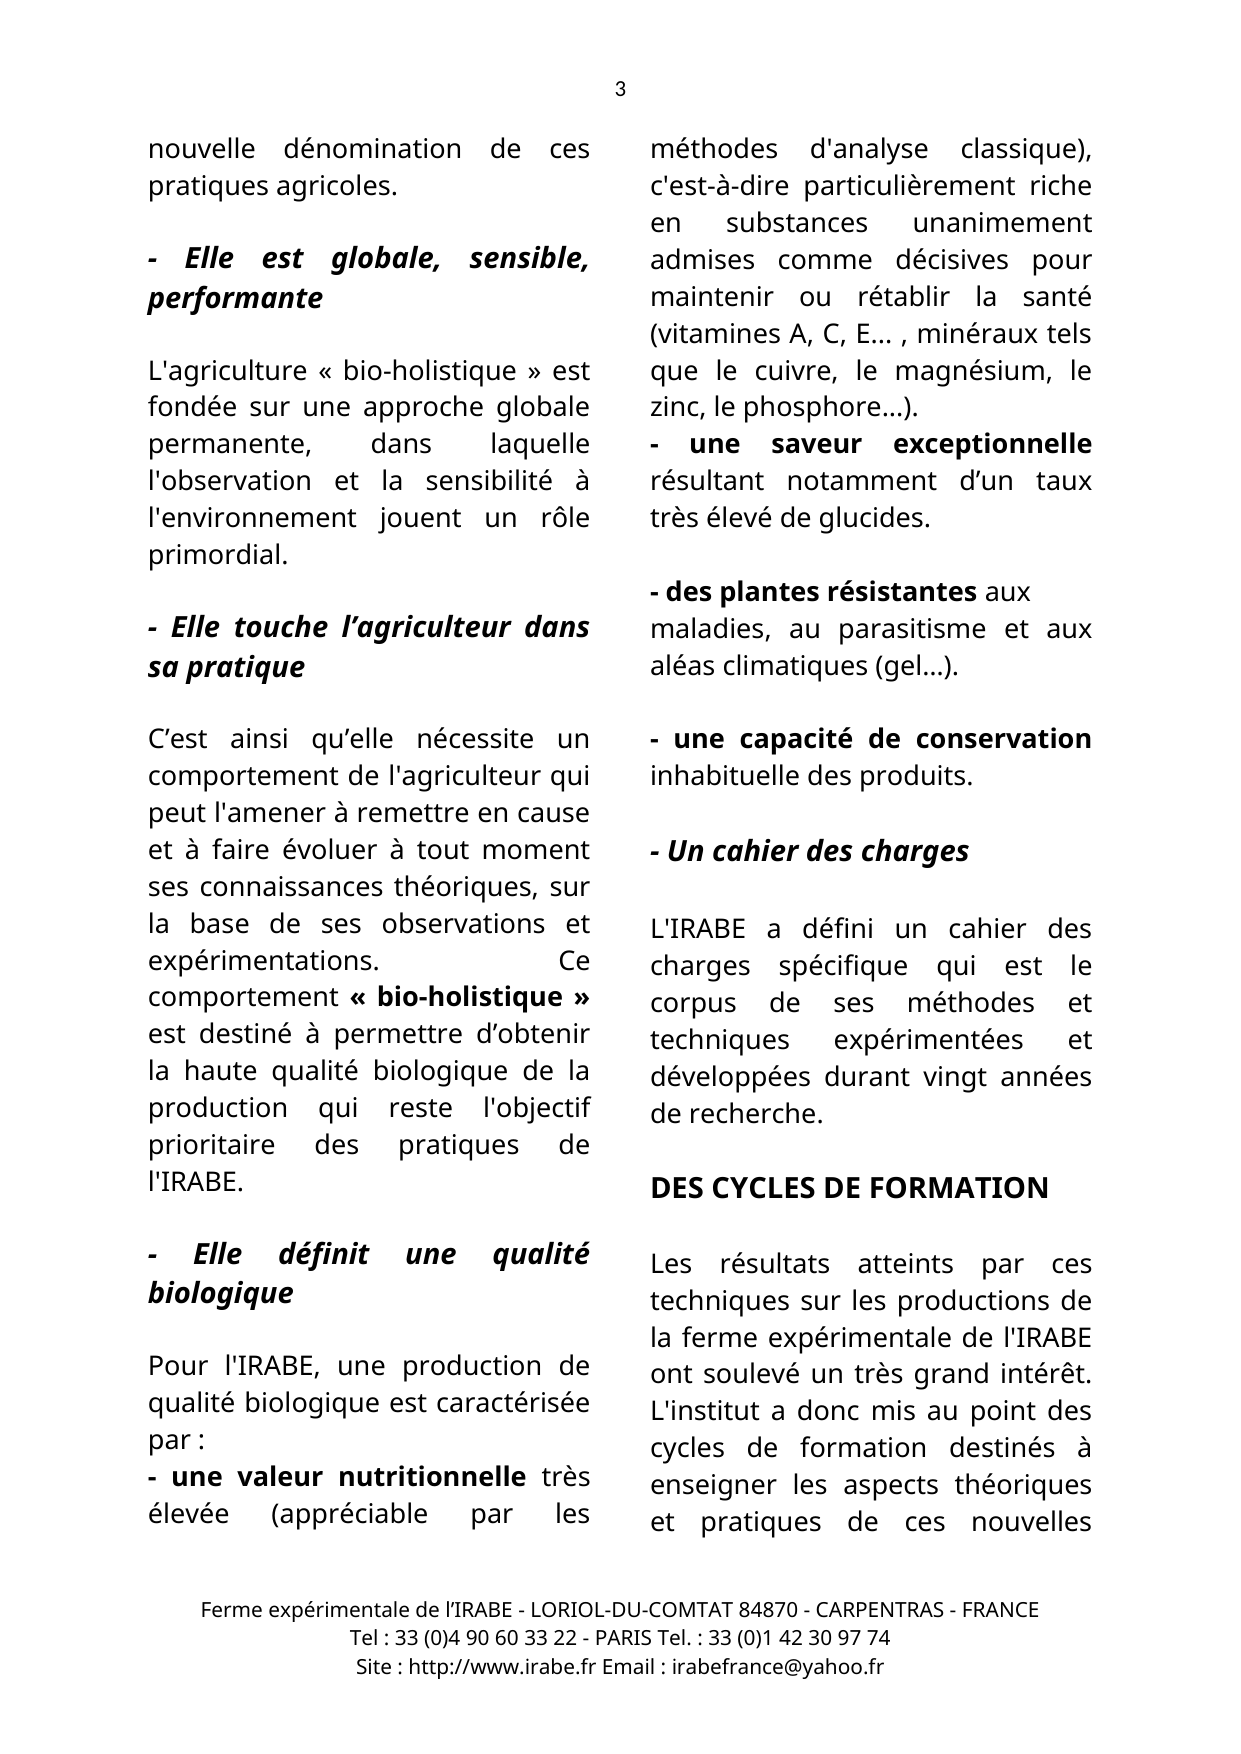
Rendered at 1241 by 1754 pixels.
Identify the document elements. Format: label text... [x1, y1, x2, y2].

text - Elle définit une qualité biologique [148, 1233, 591, 1312]
text C’est ainsi qu’elle nécessite un comportement de l'agriculteur qui peut l'amener à remettre en cause et à faire évoluer à tout moment ses connaissances théoriques, sur la base de ses observations et expérimentations. Ce comportement « bio-holistique » est destiné à permettre d’obtenir la haute qualité biologique de la production qui reste l'objectif prioritaire des pratiques de l'IRABE. [148, 720, 591, 1199]
text maladies, au parasitisme et aux aléas climatiques (gel…). [650, 609, 1093, 683]
text - Elle touche l’agriculteur dans sa pratique [148, 606, 591, 686]
text L'IRABE a défini un cahier des charges spécifique qui est le corpus de ses méthodes et techniques expérimentées et développées durant vingt années de recherche. [650, 910, 1093, 1131]
text - Elle est globale, sensible, performante [148, 237, 591, 317]
text - Un cahier des charges [650, 830, 1093, 870]
text DES CYCLES DE FORMATION [650, 1168, 1093, 1207]
text Pour l'IRABE, une production de qualité biologique est caractérisée par : [148, 1347, 591, 1457]
text nouvelle dénomination de ces pratiques agricoles. [148, 130, 591, 203]
text - une valeur nutritionnelle très élevée (appréciable par les méthodes d'analyse classique), c'est-à-dire particulièrement riche en substances unanimement admises comme décisives pour maintenir ou rétablir la santé (vitamines A, C, E... , minéraux tels que le cuivre, le magnésium, le zinc, le phosphore...). [650, 130, 1093, 425]
text - une valeur nutritionnelle très élevée (appréciable par les méthodes d'analyse classique), c'est-à-dire particulièrement riche en substances unanimement admises comme décisives pour maintenir ou rétablir la santé (vitamines A, C, E... , minéraux tels que le cuivre, le magnésium, le zinc, le phosphore...). [148, 1457, 591, 1531]
text - une capacité de conservation inhabituelle des produits. [650, 720, 1093, 793]
text - une saveur exceptionnelle résultant notamment d’un taux très élevé de glucides. [650, 425, 1093, 535]
text - des plantes résistantes aux [650, 572, 1093, 609]
text L'agriculture « bio-holistique » est fondée sur une approche globale permanente, dans laquelle l'observation et la sensibilité à l'environnement jouent un rôle primordial. [148, 351, 591, 572]
